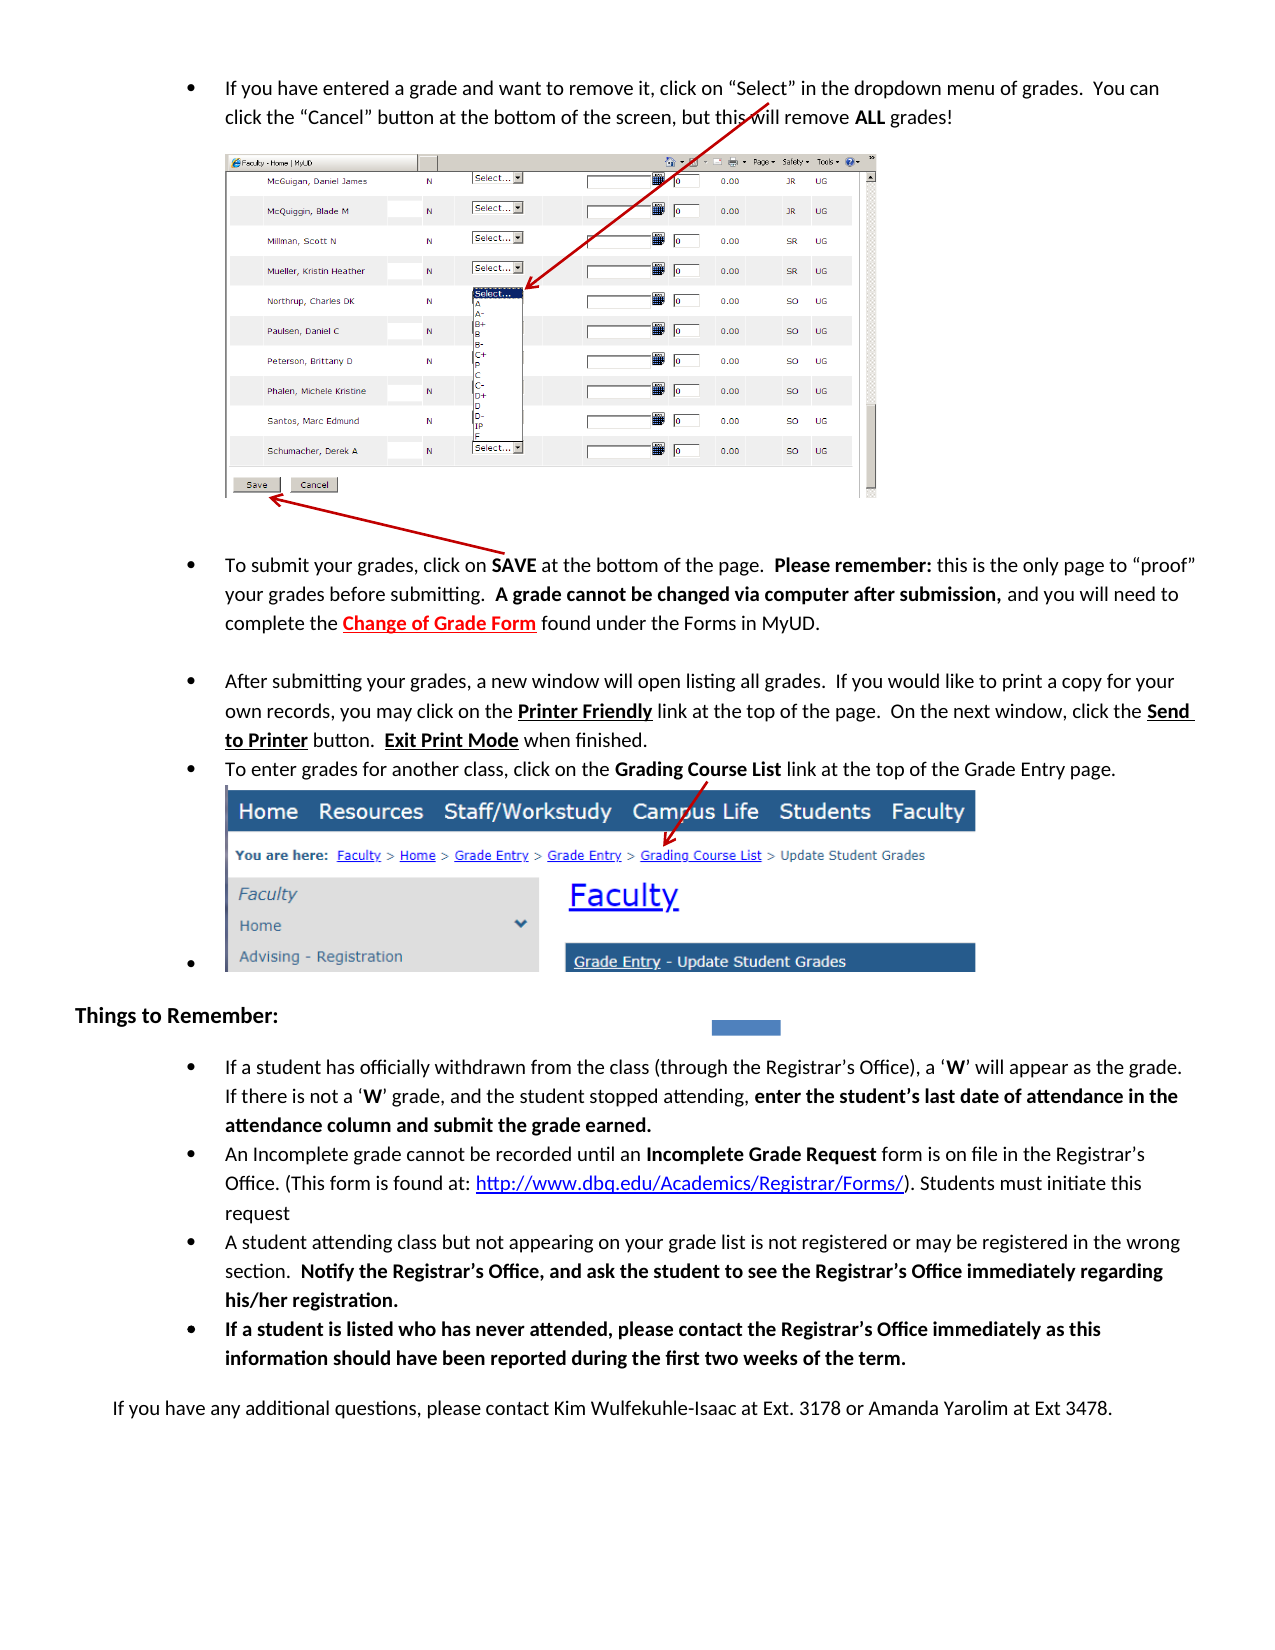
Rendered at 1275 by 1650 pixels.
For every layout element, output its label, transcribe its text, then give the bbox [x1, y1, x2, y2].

list If a student is listed who has never attended, please contact the Registrar’s Office immediately as this information should have been reported during the first two weeks of the term. [187, 1316, 1200, 1371]
picture [225, 154, 877, 498]
list To submit your grades, click on SAVE at the bottom of the page. Please remember: this is the only page to “proof” your grades before submitting. A grade cannot be changed via computer after submission, and you will need to complete the Change of Grade Form found under the Forms in MyUD. [187, 552, 1200, 636]
list If you have entered a grade and want to remove it, click on “Select” in the dropdown menu of grades. You can click the “Cancel” button at the bottom of the screen, but this will remove ALL grades! [187, 75, 1200, 129]
list To enter grades for another class, click on the Grading Course List link at the top of the Grade Entry page. [187, 756, 1200, 782]
list A student attending class but not appearing on your grade list is not registered or may be registered in the wrong section. Notify the Registrar’s Office, and ask the student to see the Registrar’s Office immediately regarding his/her registration. [187, 1229, 1200, 1313]
list An Incomplete grade cannot be recorded until an Incomplete Grade Request form is on file in the Registrar’s Office. (This form is found at: http://www.dbq.edu/Academics/Registrar/Forms/). Students must initiate this request [187, 1141, 1200, 1225]
text Things to Remember: [75, 1001, 1200, 1029]
picture [225, 785, 976, 972]
list If a student has officially withdrawn from the class (through the Registrar’s Office), a ‘W’ will appear as the grade. If there is not a ‘W’ grade, and the student stopped attending, enter the student’s last date of attendance in the attendance column and submit the grade earned. [187, 1054, 1200, 1138]
text If you have any additional questions, please contact Kim Wulfekuhle-Isaac at Ext. 3178 or Amanda Yarolim at Ext 3478. [112, 1396, 1200, 1421]
list After submitting your grades, a new window will open listing all grades. If you would like to print a copy for your own records, you may click on the Printer Friendly link at the top of the page. On the next window, click the Send to Printer button. Exit Print Mode when finished. [187, 669, 1200, 752]
